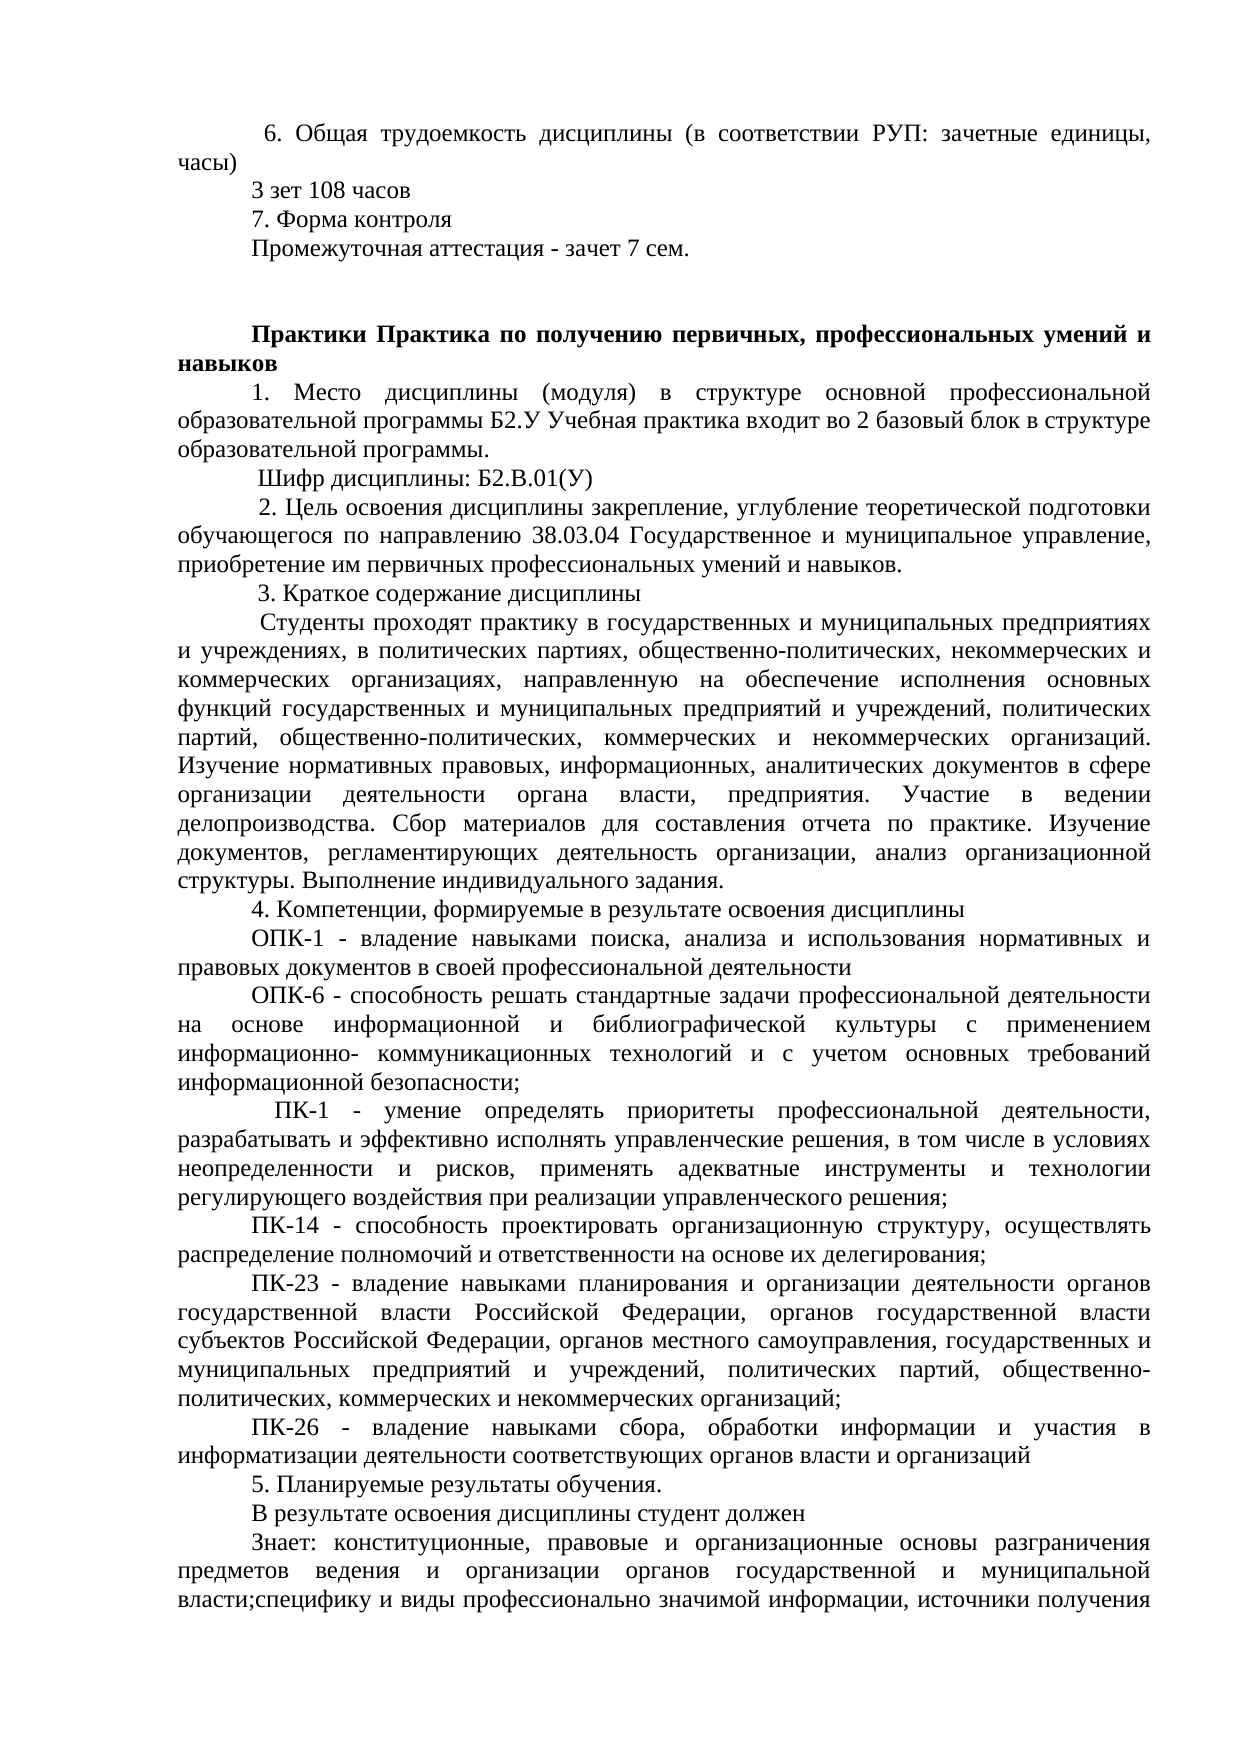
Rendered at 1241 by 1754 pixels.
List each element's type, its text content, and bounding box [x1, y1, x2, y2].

text ПК-14 - способность проектировать организационную структуру, осуществлять распределение полномочий и ответственности на основе их делегирования; [177, 1211, 1152, 1268]
text 1. Место дисциплины (модуля) в структуре основной профессиональной образовательной программы Б2.У Учебная практика входит во 2 базовый блок в структуре образовательной программы. [177, 377, 1152, 463]
text Практики Практика по получению первичных, профессиональных умений и навыков [177, 319, 1152, 377]
text 7. Форма контроля [177, 204, 1152, 233]
text Шифр дисциплины: Б2.В.01(У) [177, 463, 1152, 492]
text ПК-1 - умение определять приоритеты профессиональной деятельности, разрабатывать и эффективно исполнять управленческие решения, в том числе в условиях неопределенности и рисков, применять адекватные инструменты и технологии регулирующего воздействия при реализации управленческого решения; [177, 1096, 1152, 1211]
text ОПК-1 - владение навыками поиска, анализа и использования нормативных и правовых документов в своей профессиональной деятельности [177, 923, 1152, 981]
text Студенты проходят практику в государственных и муниципальных предприятиях и учреждениях, в политических партиях, общественно-политических, некоммерческих и коммерческих организациях, направленную на обеспечение исполнения основных функций государственных и муниципальных предприятий и учреждений, политических партий, общественно-политических, коммерческих и некоммерческих организаций. Изучение нормативных правовых, информационных, аналитических документов в сфере организации деятельности органа власти, предприятия. Участие в ведении делопроизводства. Сбор материалов для составления отчета по практике. Изучение документов, регламентирующих деятельность организации, анализ организационной структуры. Выполнение индивидуального задания. [177, 607, 1152, 894]
text ОПК-6 - способность решать стандартные задачи профессиональной деятельности на основе информационной и библиографической культуры с применением информационно- коммуникационных технологий и с учетом основных требований информационной безопасности; [177, 981, 1152, 1096]
text ПК-26 - владение навыками сбора, обработки информации и участия в информатизации деятельности соответствующих органов власти и организаций [177, 1412, 1152, 1469]
text ПК-23 - владение навыками планирования и организации деятельности органов государственной власти Российской Федерации, органов государственной власти субъектов Российской Федерации, органов местного самоуправления, государственных и муниципальных предприятий и учреждений, политических партий, общественно- политических, коммерческих и некоммерческих организаций; [177, 1268, 1152, 1412]
text В результате освоения дисциплины студент должен [177, 1498, 1152, 1527]
text Промежуточная аттестация - зачет 7 сем. [177, 233, 1152, 262]
text 6. Общая трудоемкость дисциплины (в соответствии РУП: зачетные единицы, часы) [177, 118, 1152, 176]
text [177, 1527, 1152, 1613]
text 2. Цель освоения дисциплины закрепление, углубление теоретической подготовки обучающегося по направлению 38.03.04 Государственное и муниципальное управление, приобретение им первичных профессиональных умений и навыков. [177, 492, 1152, 578]
text 5. Планируемые результаты обучения. [177, 1469, 1152, 1498]
text 3. Краткое содержание дисциплины [177, 578, 1152, 607]
text 3 зет 108 часов [177, 176, 1152, 204]
text 4. Компетенции, формируемые в результате освоения дисциплины [177, 894, 1152, 923]
